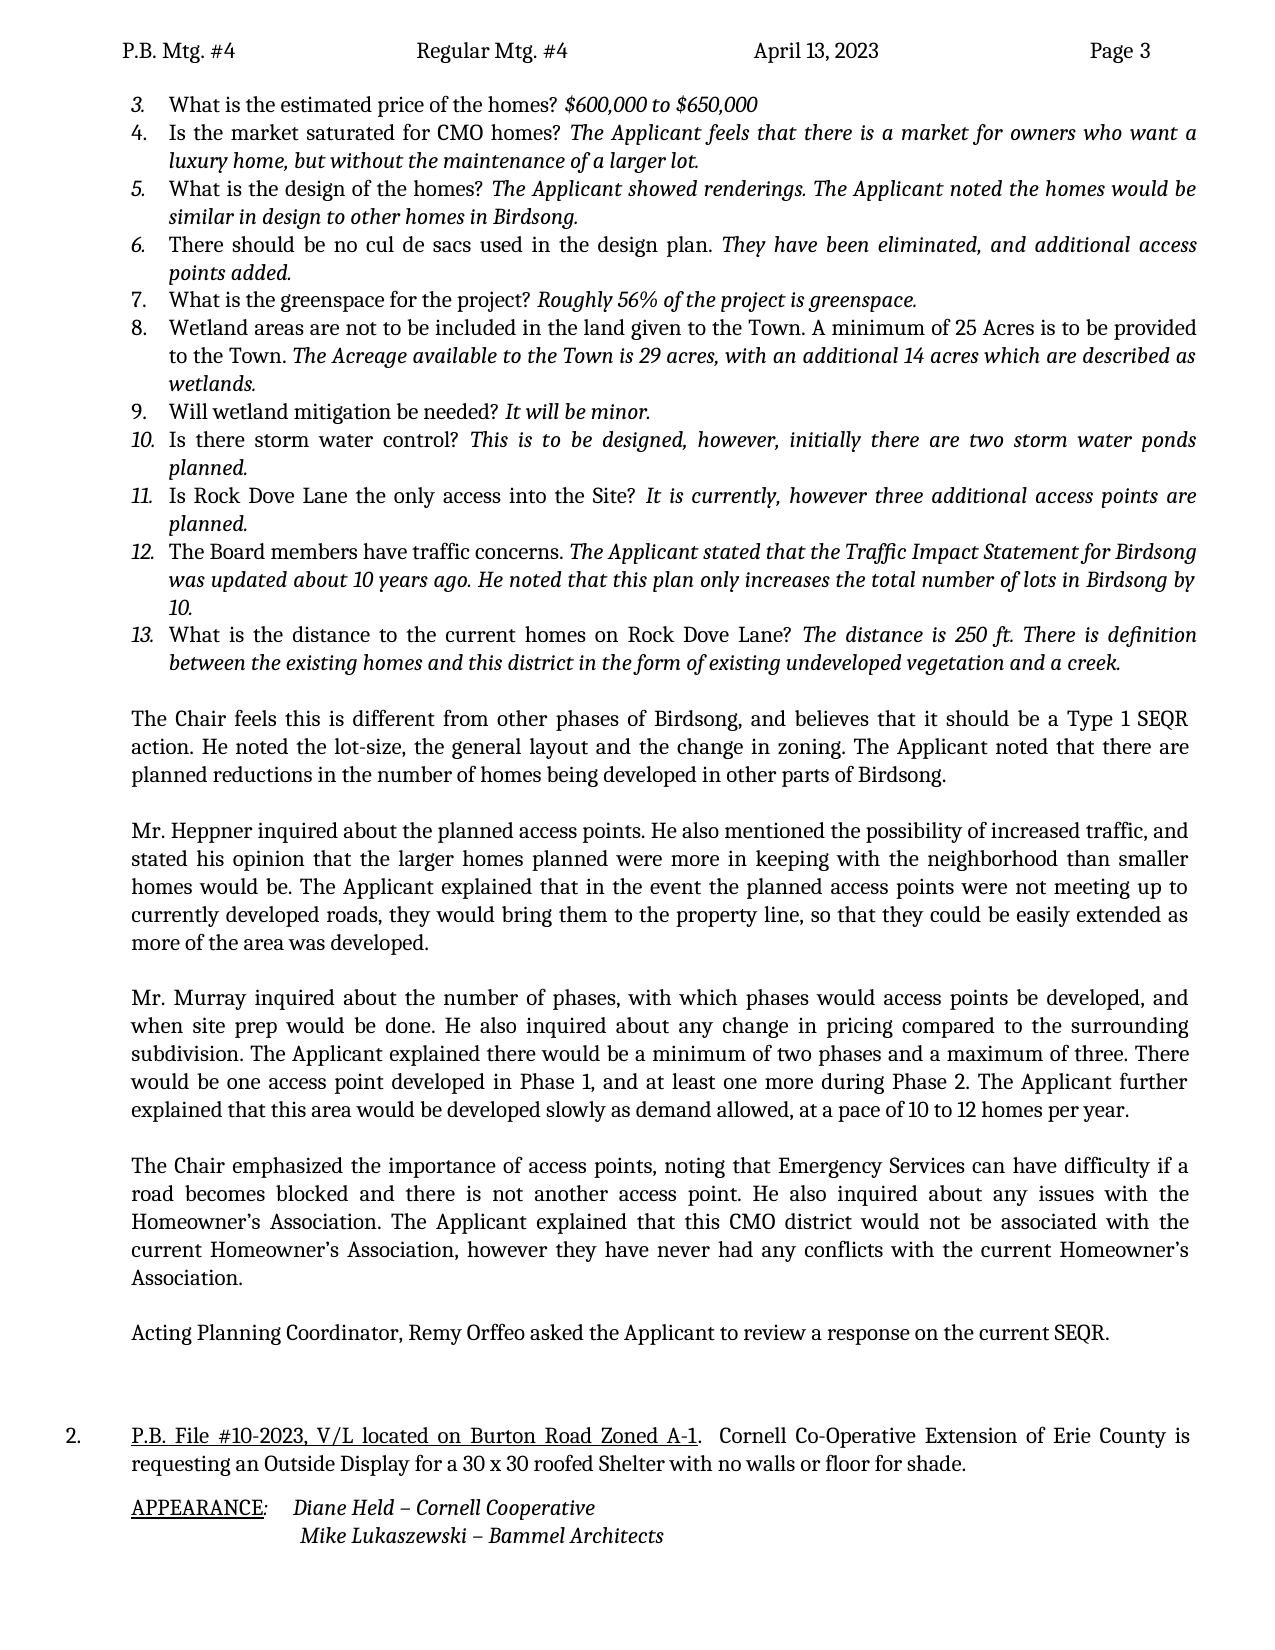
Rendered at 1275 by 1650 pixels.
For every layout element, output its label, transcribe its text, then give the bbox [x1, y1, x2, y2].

text Mike Lukaszewski – Bammel Architects [300, 1523, 1247, 1549]
list What is the greenspace for the project? Roughly 56% of the project is greenspace. [131, 287, 1200, 314]
list Wetland areas are not to be included in the land given to the Town. A minimum of 25 Acres is to be provided to the Town. The Acreage available to the Town is 29 acres, with an additional 14 acres which are described as wetlands. [131, 315, 1200, 397]
list Will wetland mitigation be needed? It will be minor. [131, 399, 1200, 425]
text 2. P.B. File #10-2023, V/L located on Burton Road Zoned A-1. Cornell Co-Operative Extension of Erie County is requesting an Outside Display for a 30 x 30 roofed Shelter with no walls or floor for shade. [66, 1422, 1191, 1477]
list Is there storm water control? This is to be designed, however, initially there are two storm water ponds planned. [131, 427, 1200, 481]
list What is the distance to the current homes on Rock Dove Lane? The distance is 250 ft. There is definition between the existing homes and this district in the form of existing undeveloped vegetation and a creek. [131, 622, 1200, 677]
list Is Rock Dove Lane the only access into the Site? It is currently, however three additional access points are planned. [131, 483, 1200, 537]
text The Chair feels this is different from other phases of Birdsong, and believes that it should be a Type 1 SEQR action. He noted the lot-size, the general layout and the change in zoning. The Applicant noted that there are planned reductions in the number of homes being developed in other parts of Birdsong. [131, 706, 1191, 788]
text Acting Planning Coordinator, Remy Orffeo asked the Applicant to review a response on the current SEQR. [131, 1320, 1191, 1347]
text APPEARANCE: Diane Held – Cornell Cooperative [122, 1495, 1247, 1521]
list There should be no cul de sacs used in the design plan. They have been eliminated, and additional access points added. [131, 231, 1200, 286]
list Is the market saturated for CMO homes? The Applicant feels that there is a market for owners who want a luxury home, but without the maintenance of a larger lot. [131, 120, 1200, 174]
text The Chair emphasized the importance of access points, noting that Emergency Services can have difficulty if a road becomes blocked and there is not another access point. He also inquired about any issues with the Homeowner’s Association. The Applicant explained that this CMO district would not be associated with the current Homeowner’s Association, however they have never had any conflicts with the current Homeowner’s Association. [131, 1153, 1191, 1291]
text Mr. Heppner inquired about the planned access points. He also mentioned the possibility of increased traffic, and stated his opinion that the larger homes planned were more in keeping with the neighborhood than smaller homes would be. The Applicant explained that in the event the planned access points were not meeting up to currently developed roads, they would bring them to the property line, so that they could be easily extended as more of the area was developed. [131, 818, 1191, 956]
text Mr. Murray inquired about the number of phases, with which phases would access points be developed, and when site prep would be done. He also inquired about any change in pricing compared to the surrounding subdivision. The Applicant explained there would be a minimum of two phases and a maximum of three. There would be one access point developed in Phase 1, and at least one more during Phase 2. The Applicant further explained that this area would be developed slowly as demand allowed, at a pace of 10 to 12 homes per year. [131, 985, 1191, 1123]
list The Board members have traffic concerns. The Applicant stated that the Traffic Impact Statement for Birdsong was updated about 10 years ago. He noted that this plan only increases the total number of lots in Birdsong by 10. [131, 538, 1200, 621]
list What is the estimated price of the homes? $600,000 to $650,000 [131, 92, 1200, 118]
list What is the design of the homes? The Applicant showed renderings. The Applicant noted the homes would be similar in design to other homes in Birdsong. [131, 176, 1200, 230]
